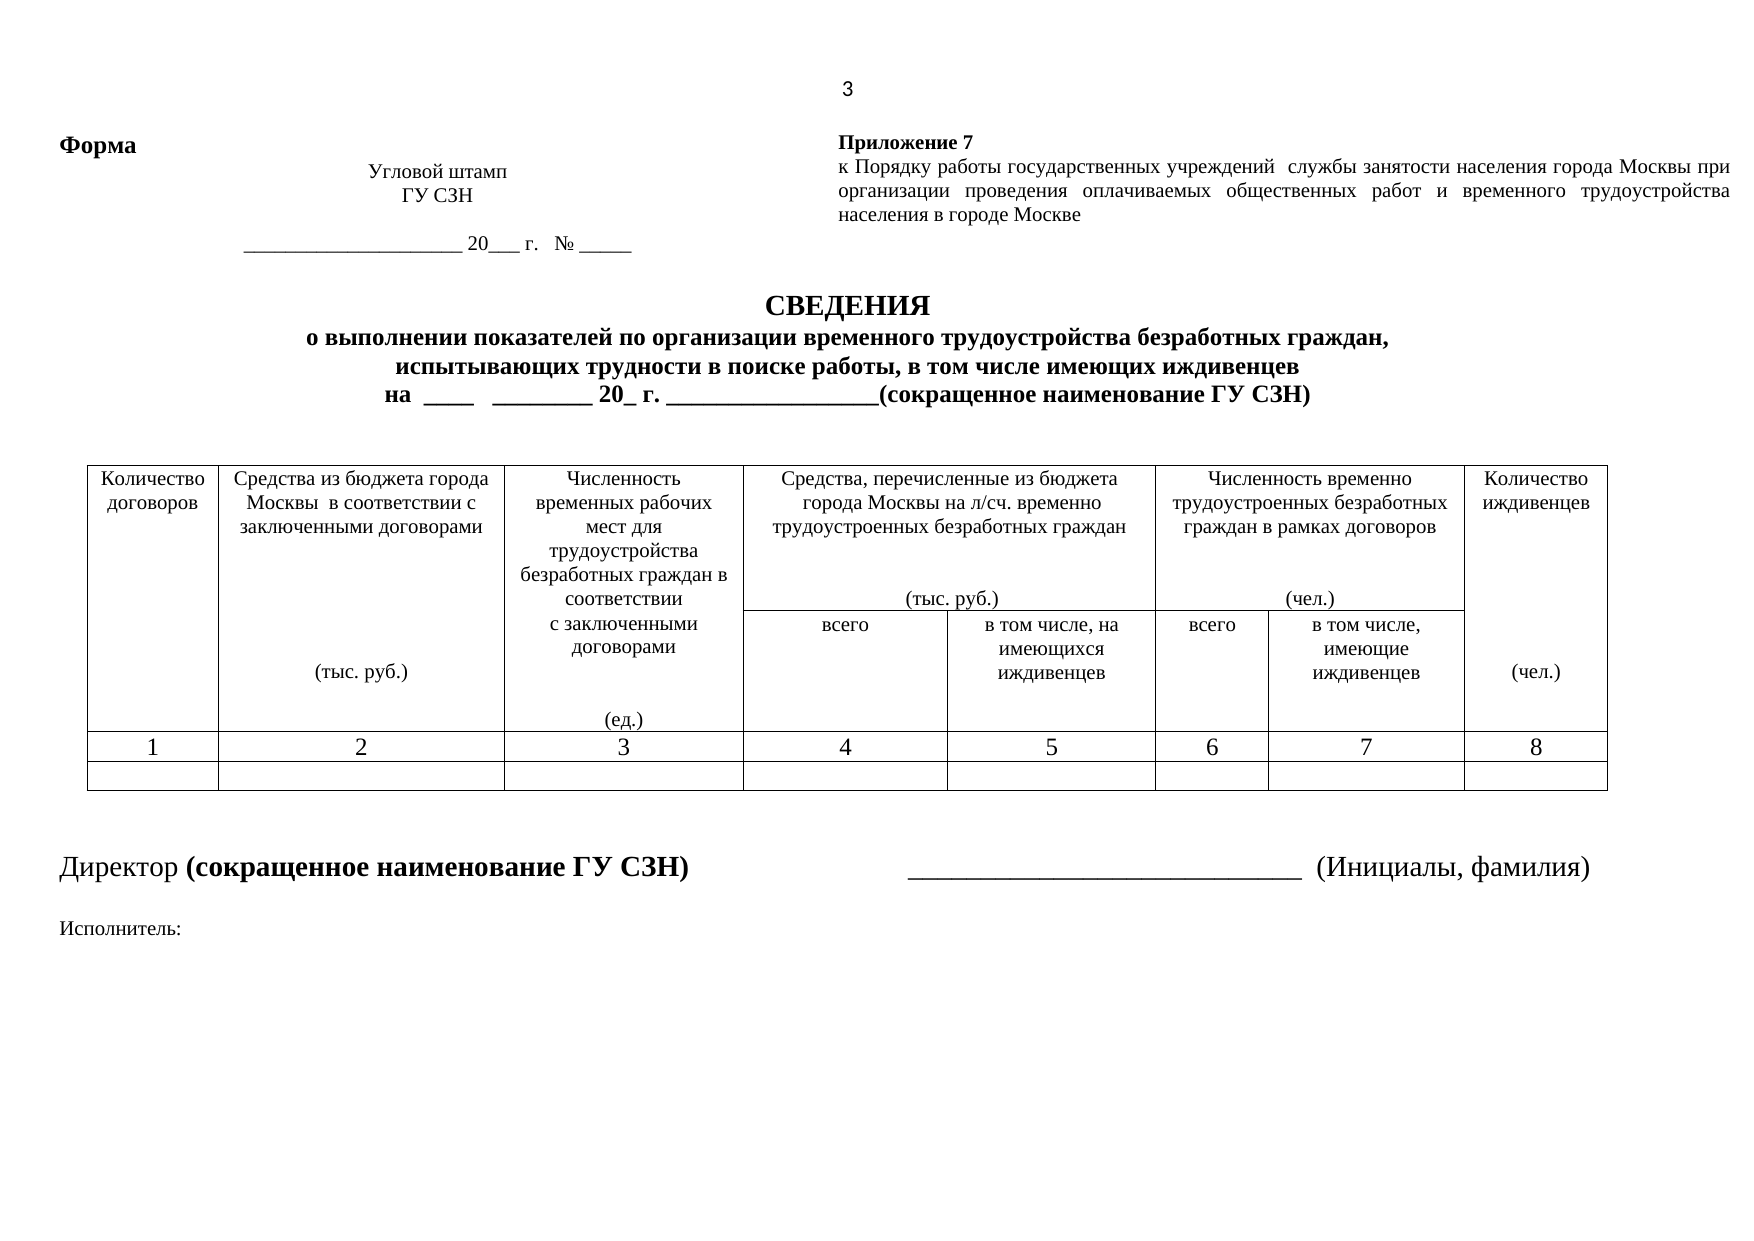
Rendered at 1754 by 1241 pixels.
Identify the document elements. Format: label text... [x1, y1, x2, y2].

text испытывающих трудности в поиске работы, в том числе имеющих иждивенцев [59, 351, 1636, 379]
table_cell [505, 762, 743, 790]
table_cell [948, 762, 1155, 790]
table_cell [88, 762, 218, 790]
table_cell 7 [1269, 732, 1464, 761]
table_header Средства из бюджета города Москвы в соответствии с заключенными договорами (тыс. руб.) [219, 466, 504, 731]
table_cell всего [1156, 611, 1268, 731]
table_cell 8 [1465, 732, 1607, 761]
table_cell 3 [505, 732, 743, 761]
table_cell 4 [744, 732, 947, 761]
table_header Форма Угловой штамп ГУ СЗН _____________________ 20___ г. № _____ [48, 130, 827, 255]
table_cell в том числе, имеющие иждивенцев [1269, 611, 1464, 731]
table_header Численность временных рабочих мест для трудоустройства безработных граждан в соответствии с заключенными договорами (ед.) [505, 466, 743, 731]
table_cell 6 [1156, 732, 1268, 761]
table_cell [1156, 762, 1268, 790]
table_cell всего [744, 611, 947, 731]
table_cell 1 [88, 732, 218, 761]
table_header Численность временно трудоустроенных безработных граждан в рамках договоров (чел.) [1156, 466, 1464, 610]
table_header Приложение 7 к Порядку работы государственных учреждений службы занятости населения города Москвы при организации проведения оплачиваемых общественных работ и временного трудоустройства населения в городе Москве [827, 130, 1742, 255]
table_cell 5 [948, 732, 1155, 761]
table_cell [744, 762, 947, 790]
table_cell 2 [219, 732, 504, 761]
table_header Количество иждивенцев (чел.) [1465, 466, 1607, 731]
table_cell в том числе, на имеющихся иждивенцев [948, 611, 1155, 731]
text о выполнении показателей по организации временного трудоустройства безработных граждан, [59, 322, 1636, 351]
text Исполнитель: [59, 916, 1636, 940]
text на ____ ________ 20_ г. _________________(сокращенное наименование ГУ СЗН) [59, 379, 1636, 408]
table_header Количество договоров [88, 466, 218, 731]
table_header Средства, перечисленные из бюджета города Москвы на л/сч. временно трудоустроенных безработных граждан (тыс. руб.) [744, 466, 1155, 610]
table_cell [1465, 762, 1607, 790]
table_cell [219, 762, 504, 790]
table_cell [1269, 762, 1464, 790]
text Директор (сокращенное наименование ГУ СЗН) ___________________________ (Инициалы, фамилия) [59, 849, 1683, 882]
text СВЕДЕНИЯ [59, 288, 1636, 322]
